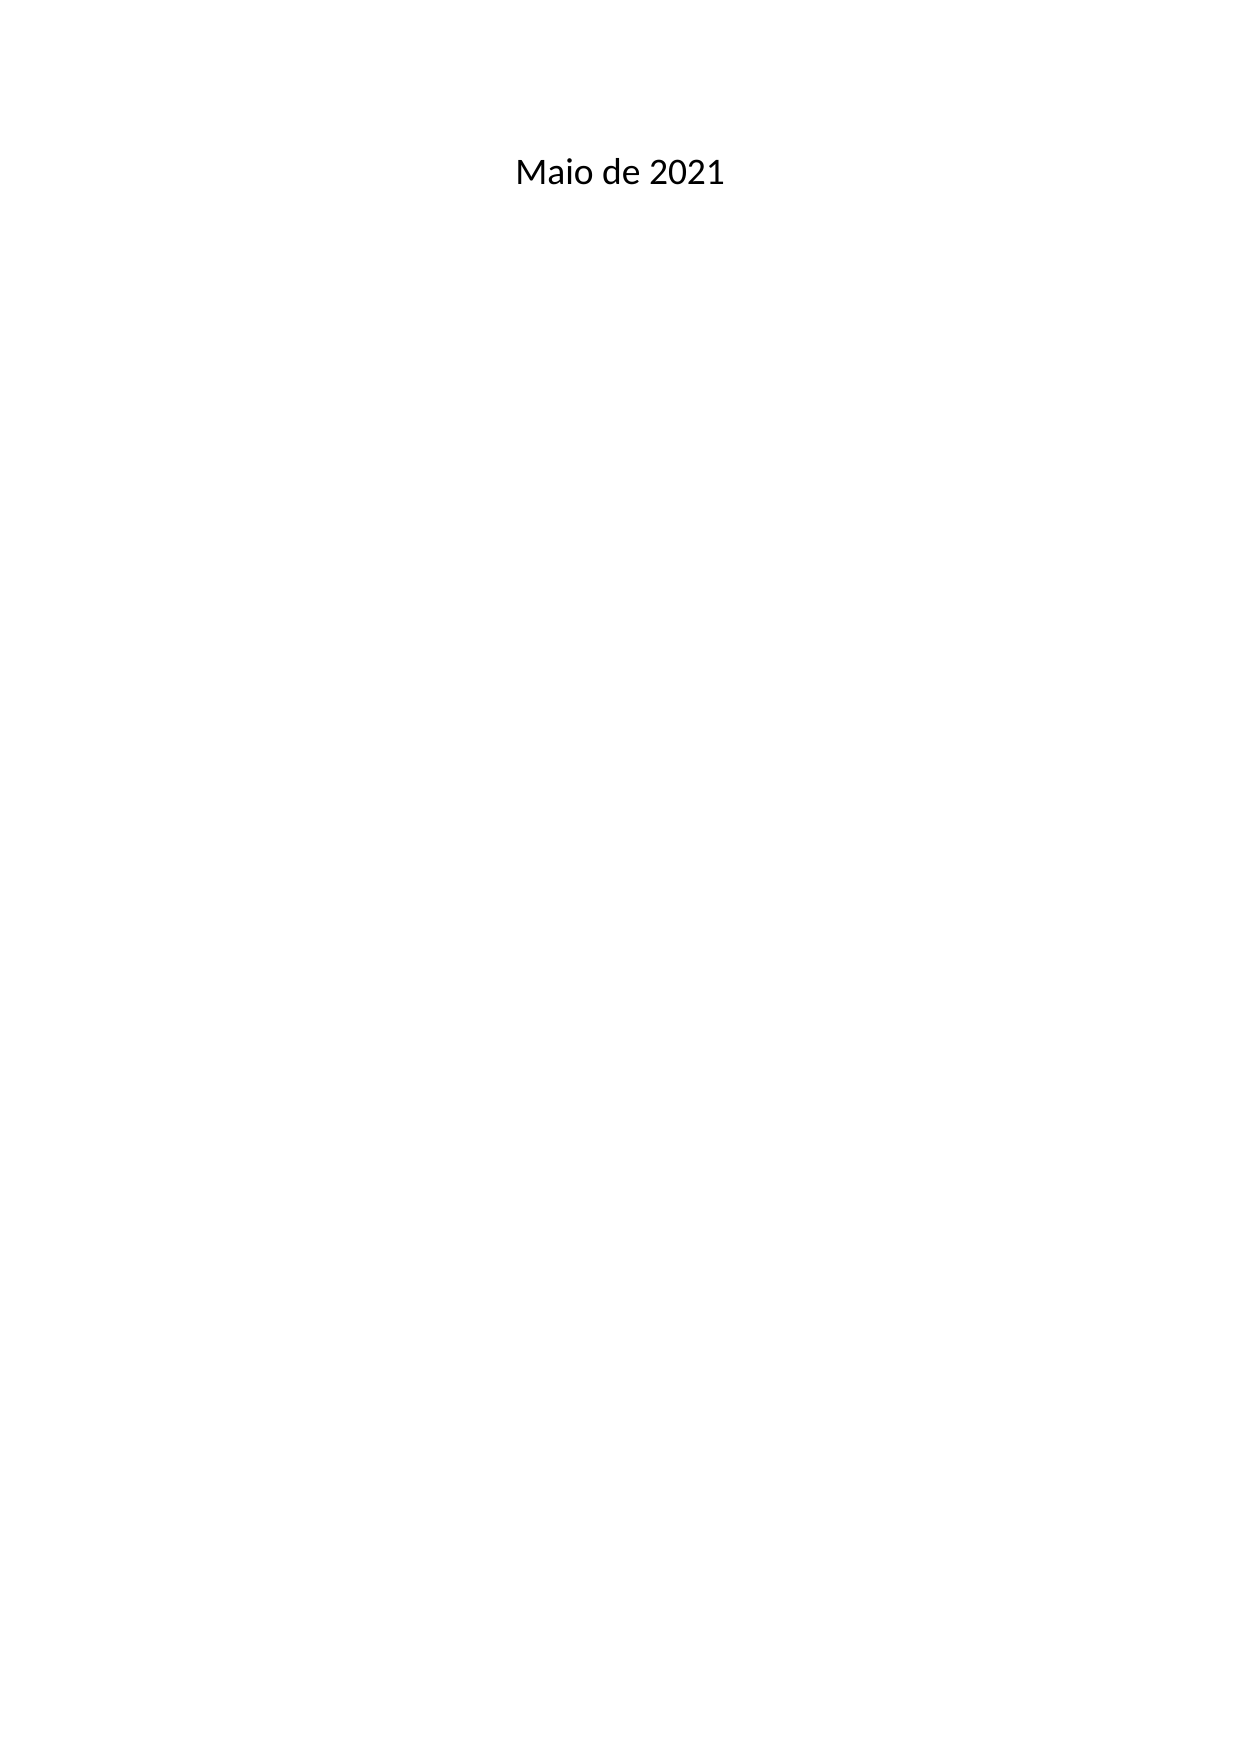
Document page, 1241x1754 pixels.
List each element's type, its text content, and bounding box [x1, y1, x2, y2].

text Maio de 2021 [177, 148, 1063, 193]
